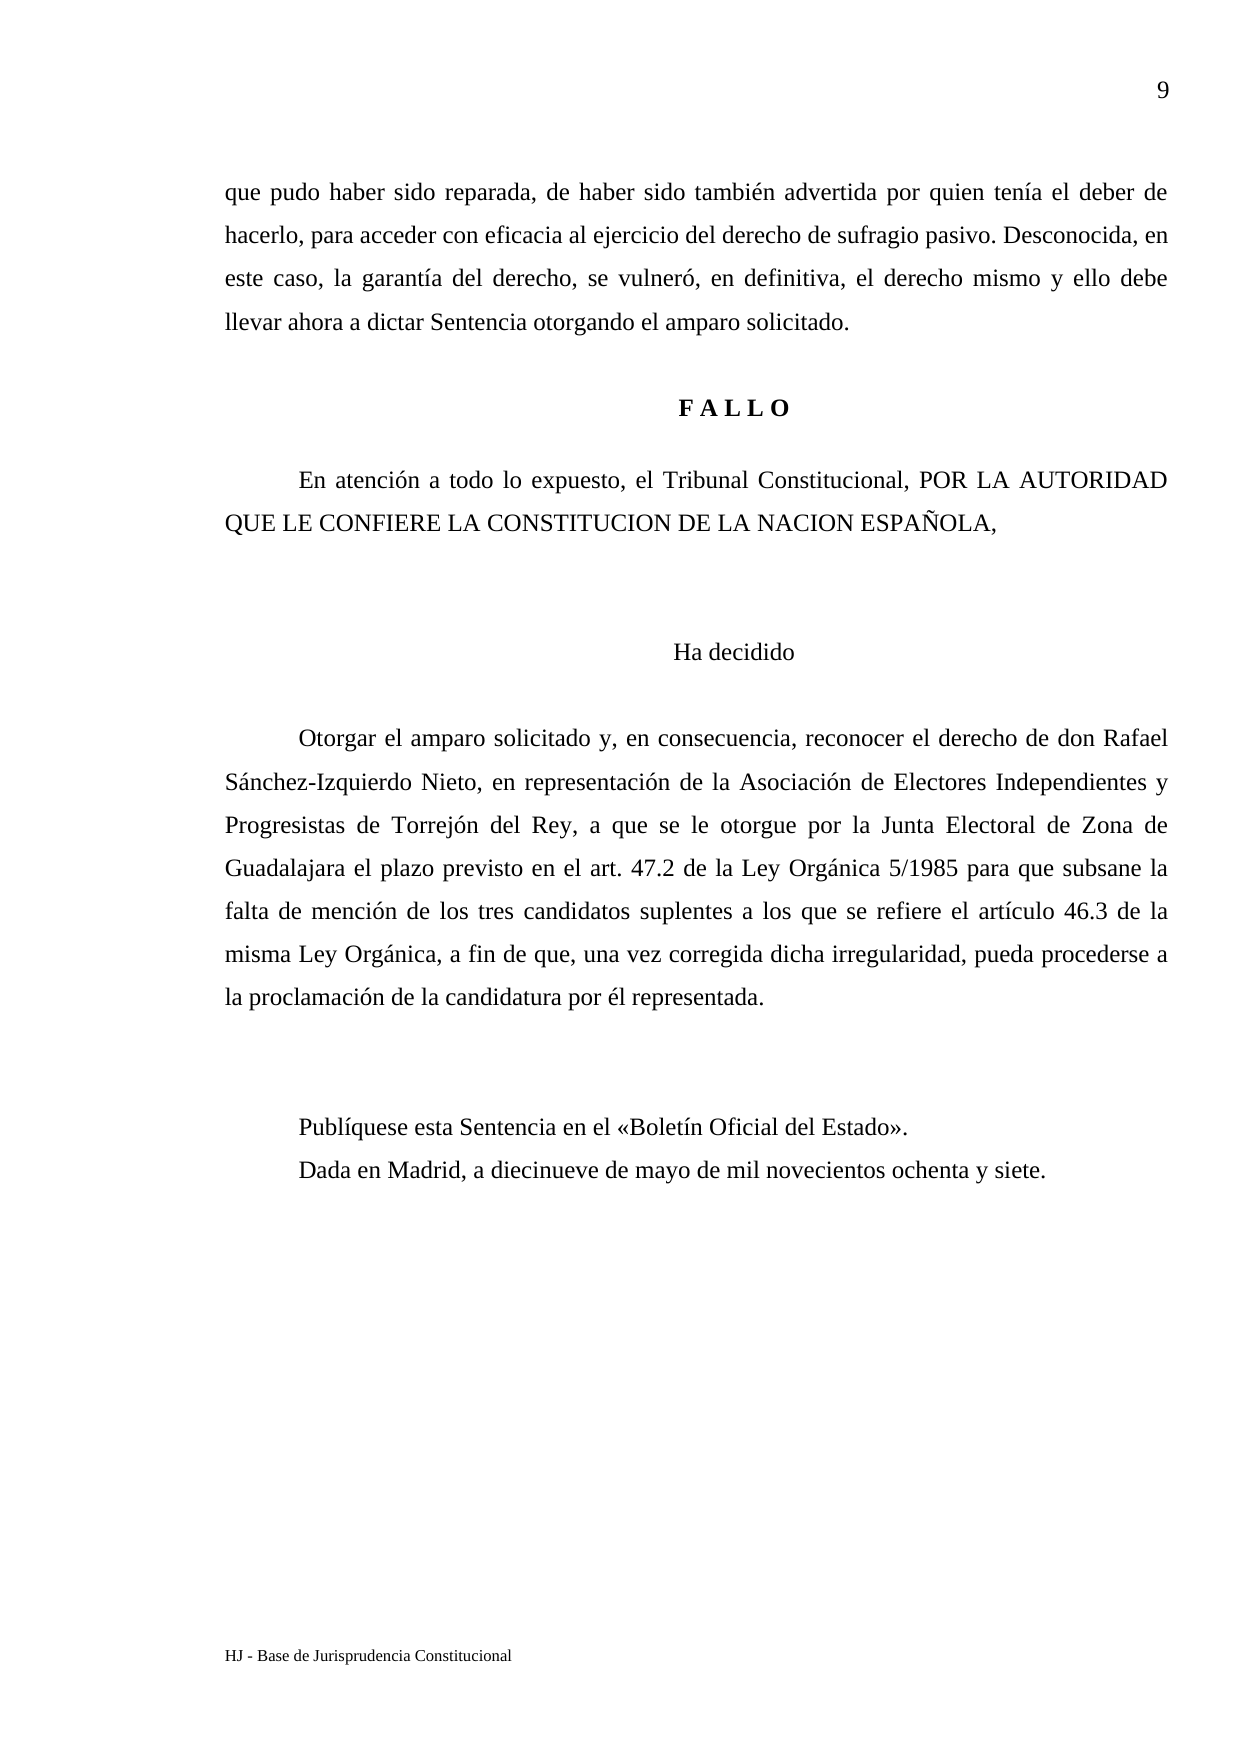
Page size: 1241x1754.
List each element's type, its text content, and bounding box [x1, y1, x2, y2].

text Otorgar el amparo solicitado y, en consecuencia, reconocer el derecho de don Rafael Sánchez-Izquierdo Nieto, en representación de la Asociación de Electores Independientes y Progresistas de Torrejón del Rey, a que se le otorgue por la Junta Electoral de Zona de Guadalajara el plazo previsto en el art. 47.2 de la Ley Orgánica 5/1985 para que subsane la falta de mención de los tres candidatos suplentes a los que se refiere el artículo 46.3 de la misma Ley Orgánica, a fin de que, una vez corregida dicha irregularidad, pueda procederse a la proclamación de la candidatura por él representada. [224, 723, 1169, 1011]
text Ha decidido [224, 637, 1169, 666]
text Dada en Madrid, a diecinueve de mayo de mil novecientos ochenta y siete. [224, 1155, 1169, 1183]
text En atención a todo lo expuesto, el Tribunal Constitucional, POR LA AUTORIDAD QUE LE CONFIERE LA CONSTITUCION DE LA NACION ESPAÑOLA, [224, 465, 1169, 537]
text Publíquese esta Sentencia en el «Boletín Oficial del Estado». [224, 1112, 1169, 1140]
subtitle F A L L O [224, 393, 1169, 422]
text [224, 177, 1169, 335]
